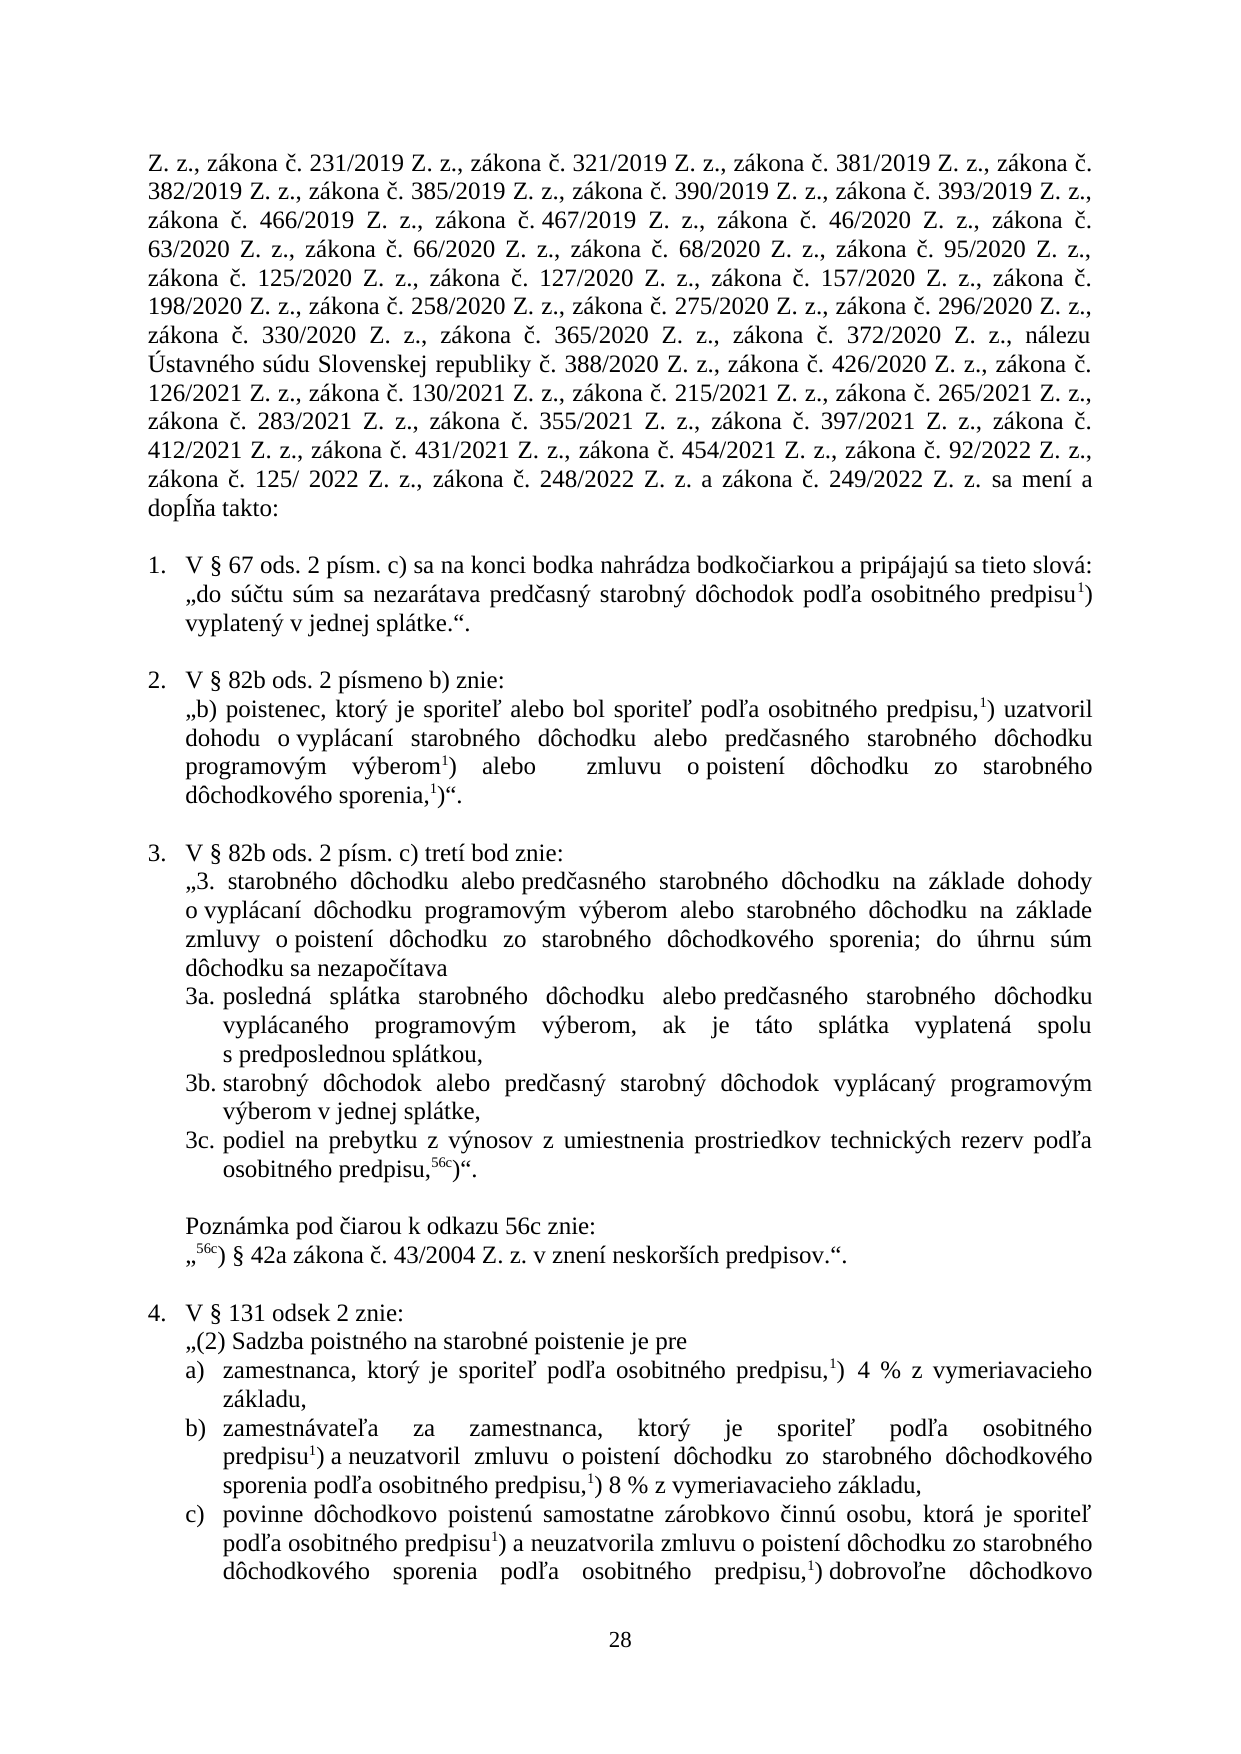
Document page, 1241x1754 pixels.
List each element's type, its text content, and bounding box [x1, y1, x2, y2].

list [185, 1499, 1093, 1585]
list V § 82b ods. 2 písmeno b) znie: [148, 665, 1093, 694]
text „(2) Sadzba poistného na starobné poistenie je pre [185, 1326, 1093, 1355]
list starobný dôchodok alebo predčasný starobný dôchodok vyplácaný programovým výberom v jednej splátke, [185, 1068, 1093, 1125]
list podiel na prebytku z výnosov z umiestnenia prostriedkov technických rezerv podľa osobitného predpisu,56c)“. [185, 1125, 1093, 1183]
list posledná splátka starobného dôchodku alebo predčasného starobného dôchodku vyplácaného programovým výberom, ak je táto splátka vyplatená spolu s predposlednou splátkou, [185, 981, 1093, 1068]
list V § 82b ods. 2 písm. c) tretí bod znie: [148, 838, 1093, 866]
text Poznámka pod čiarou k odkazu 56c znie: [148, 1211, 1093, 1240]
list zamestnávateľa za zamestnanca, ktorý je sporiteľ podľa osobitného predpisu1) a neuzatvoril zmluvu o poistení dôchodku zo starobného dôchodkového sporenia podľa osobitného predpisu,1) 8 % z vymeriavacieho základu, [185, 1413, 1093, 1499]
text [148, 148, 1093, 521]
text „3. starobného dôchodku alebo predčasného starobného dôchodku na základe dohody o vyplácaní dôchodku programovým výberom alebo starobného dôchodku na základe zmluvy o poistení dôchodku zo starobného dôchodkového sporenia; do úhrnu súm dôchodku sa nezapočítava [185, 866, 1093, 981]
text „56c) § 42a zákona č. 43/2004 Z. z. v znení neskorších predpisov.“. [148, 1240, 1093, 1269]
list V § 131 odsek 2 znie: [148, 1298, 1093, 1326]
list V § 67 ods. 2 písm. c) sa na konci bodka nahrádza bodkočiarkou a pripájajú sa tieto slová: „do súčtu súm sa nezarátava predčasný starobný dôchodok podľa osobitného predpisu1) vyplatený v jednej splátke.“. [148, 550, 1093, 636]
list zamestnanca, ktorý je sporiteľ podľa osobitného predpisu,1) 4 % z vymeriavacieho základu, [185, 1355, 1093, 1413]
text „b) poistenec, ktorý je sporiteľ alebo bol sporiteľ podľa osobitného predpisu,1) uzatvoril dohodu o vyplácaní starobného dôchodku alebo predčasného starobného dôchodku programovým výberom1) alebo zmluvu o poistení dôchodku zo starobného dôchodkového sporenia,1)“. [185, 694, 1093, 809]
